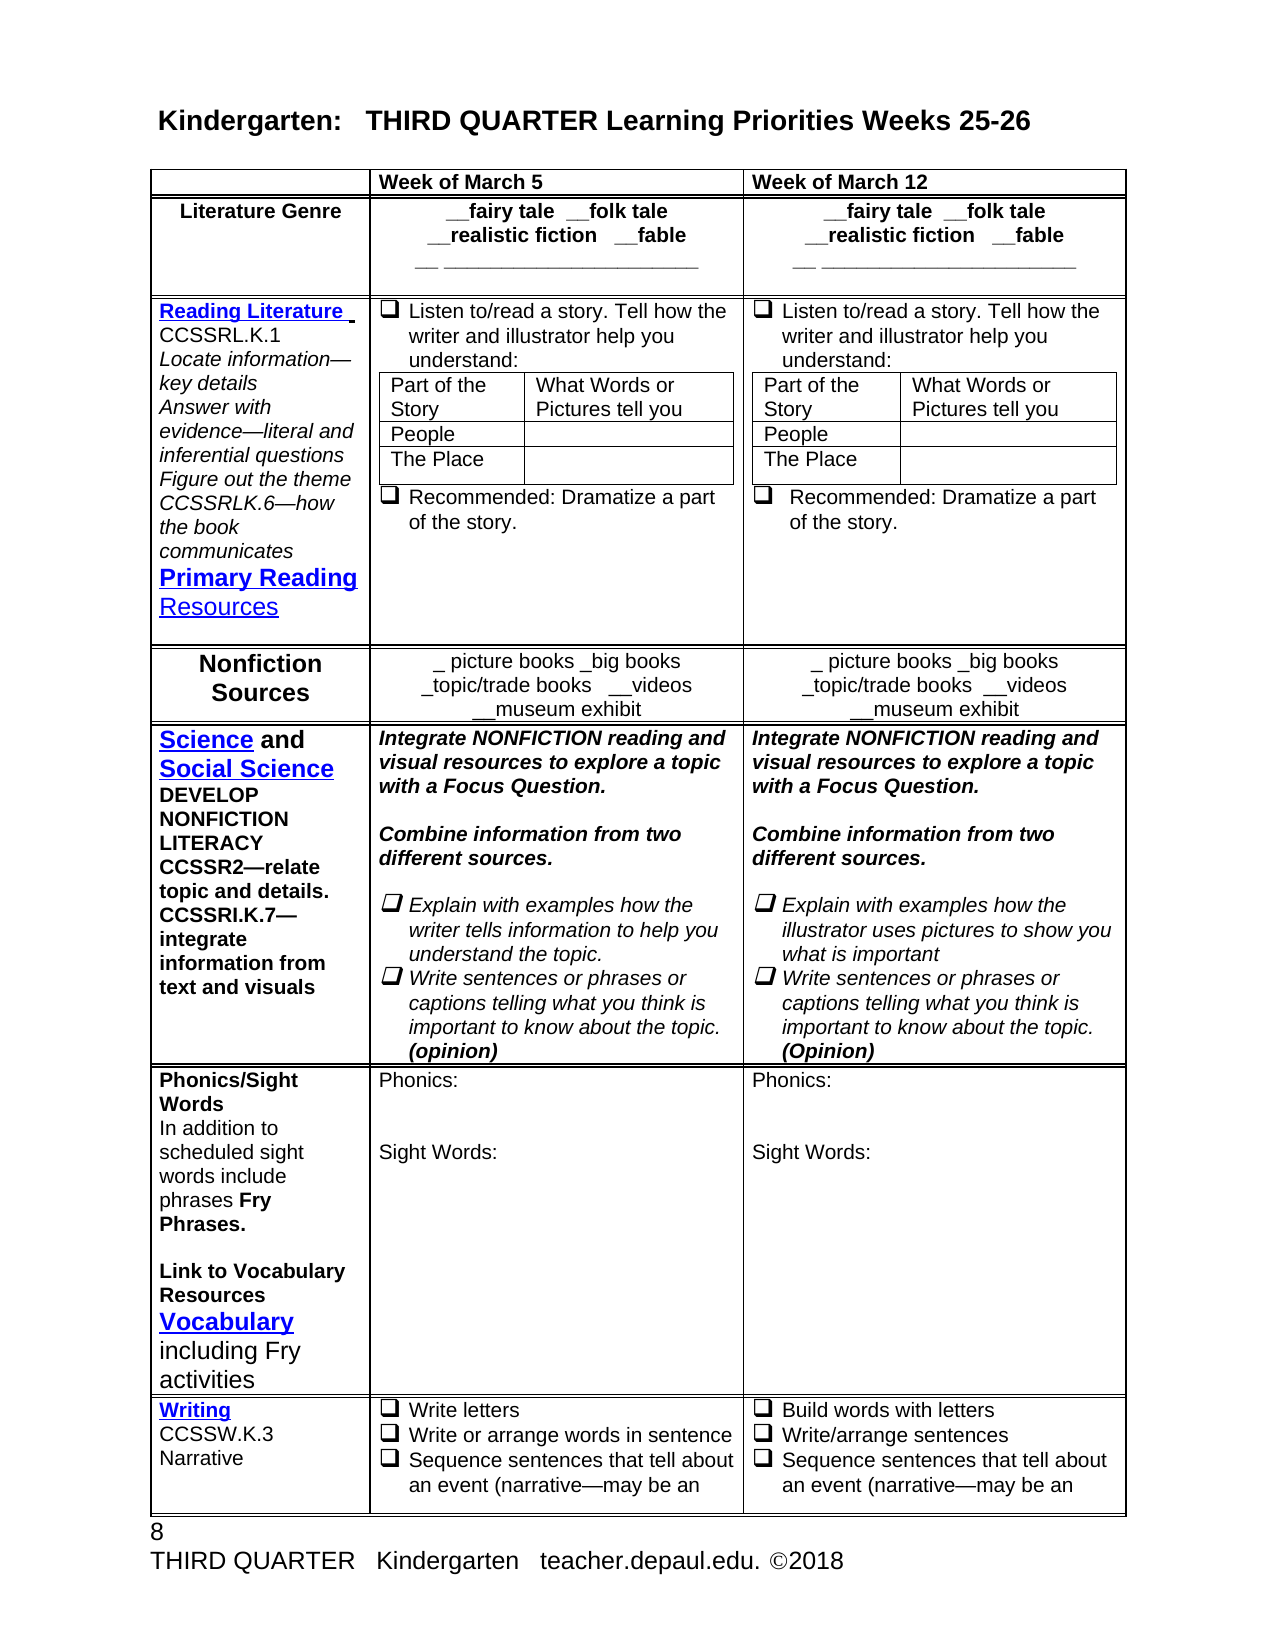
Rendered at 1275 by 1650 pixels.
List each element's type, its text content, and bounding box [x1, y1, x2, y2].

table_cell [371, 1398, 743, 1513]
table_header [152, 170, 369, 194]
table_header Week of March 12 [744, 170, 1125, 194]
table_cell Science and Social Science DEVELOP NONFICTION LITERACY CCSSR2—relate topic and details. CCSSRI.K.7—integrate information from text and visuals [152, 726, 369, 1063]
text Kindergarten: THIRD QUARTER Learning Priorities Weeks 25-26 [150, 104, 1125, 136]
table_cell Listen to/read a story. Tell how the writer and illustrator help you understand: Recommended: Dramatize a part of the story. [371, 299, 743, 644]
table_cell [744, 1398, 1125, 1513]
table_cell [152, 1398, 369, 1513]
table_cell __fairy tale __folk tale __realistic fiction __fable __ ______________________ [371, 199, 743, 294]
table_cell Listen to/read a story. Tell how the writer and illustrator help you understand: Recommended: Dramatize a part of the story. [744, 299, 1125, 644]
table_cell Integrate NONFICTION reading and visual resources to explore a topic with a Focus Question. Combine information from two different sources. Explain with examples how the illustrator uses pictures to show you what is important Write sentences or phrases or captions telling what you think is important to know about the topic. (Opinion) [744, 726, 1125, 1063]
table_cell Literature Genre [152, 199, 369, 294]
table_cell _ picture books _big books _topic/trade books __videos __museum exhibit [371, 649, 743, 721]
table_cell Reading Literature CCSSRL.K.1 Locate information—key details Answer with evidence—literal and inferential questions Figure out the theme CCSSRLK.6—how the book communicates Primary Reading Resources [152, 299, 369, 644]
table_cell _ picture books _big books _topic/trade books __videos __museum exhibit [744, 649, 1125, 721]
table_cell Phonics: Sight Words: [744, 1068, 1125, 1393]
table_cell Nonfiction Sources [152, 649, 369, 721]
table_cell Phonics: Sight Words: [371, 1068, 743, 1393]
table_header Week of March 5 [371, 170, 743, 194]
table_cell Integrate NONFICTION reading and visual resources to explore a topic with a Focus Question. Combine information from two different sources. Explain with examples how the writer tells information to help you understand the topic. Write sentences or phrases or captions telling what you think is important to know about the topic. (opinion) [371, 726, 743, 1063]
table_cell __fairy tale __folk tale __realistic fiction __fable __ ______________________ [744, 199, 1125, 294]
table_cell Phonics/Sight Words In addition to scheduled sight words include phrases Fry Phrases. Link to Vocabulary Resources Vocabulary including Fry activities [152, 1068, 369, 1393]
